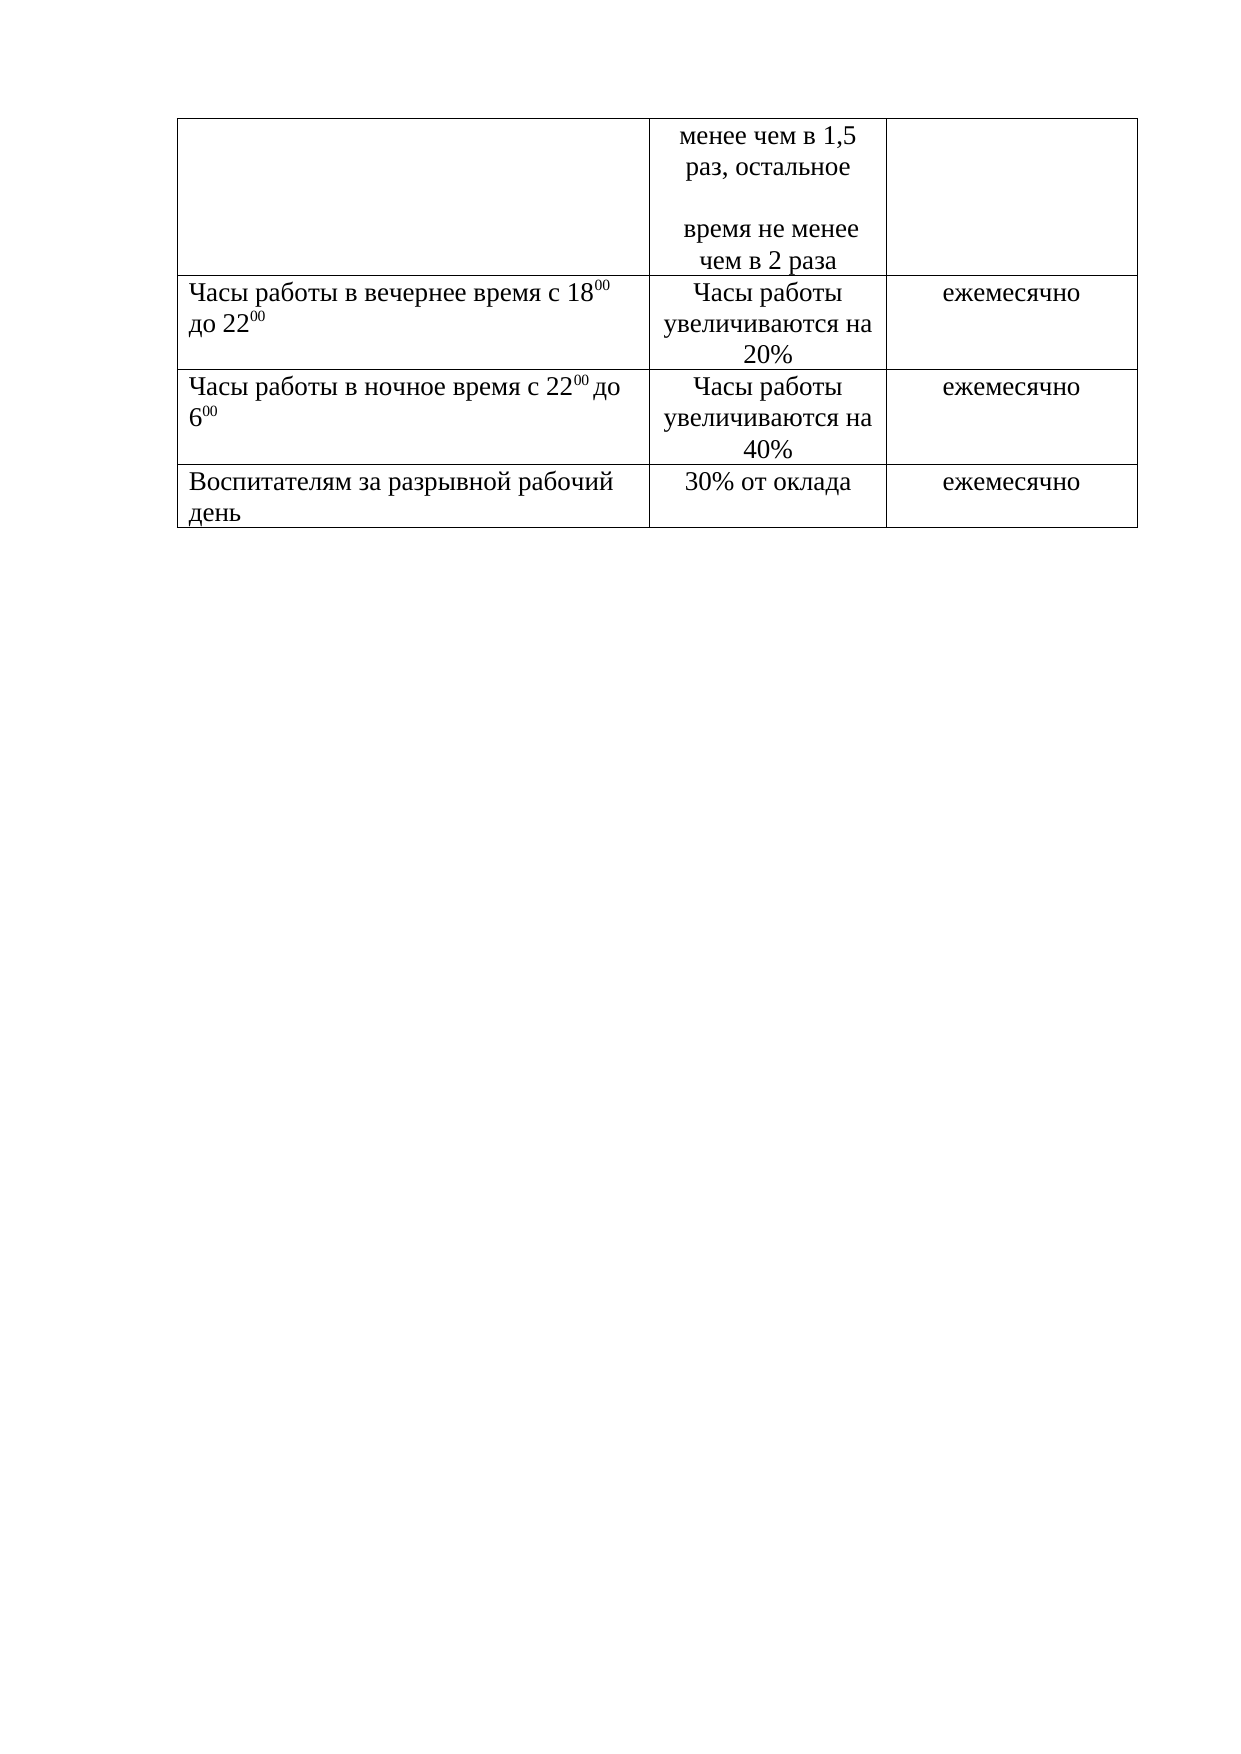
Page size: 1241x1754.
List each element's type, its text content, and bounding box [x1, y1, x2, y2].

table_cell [887, 119, 1137, 275]
table_cell Воспитателям за разрывной рабочий день [178, 465, 649, 527]
table_cell Часы работы увеличиваются на 40% [650, 370, 886, 464]
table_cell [178, 119, 649, 275]
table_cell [650, 119, 886, 275]
table_cell ежемесячно [887, 465, 1137, 527]
table_cell Часы работы в вечернее время с 1800 до 2200 [178, 276, 649, 369]
table_cell Часы работы увеличиваются на 20% [650, 276, 886, 369]
table_cell ежемесячно [887, 276, 1137, 369]
table_cell ежемесячно [887, 370, 1137, 464]
table_cell 30% от оклада [650, 465, 886, 527]
table_cell Часы работы в ночное время с 2200 до 600 [178, 370, 649, 464]
